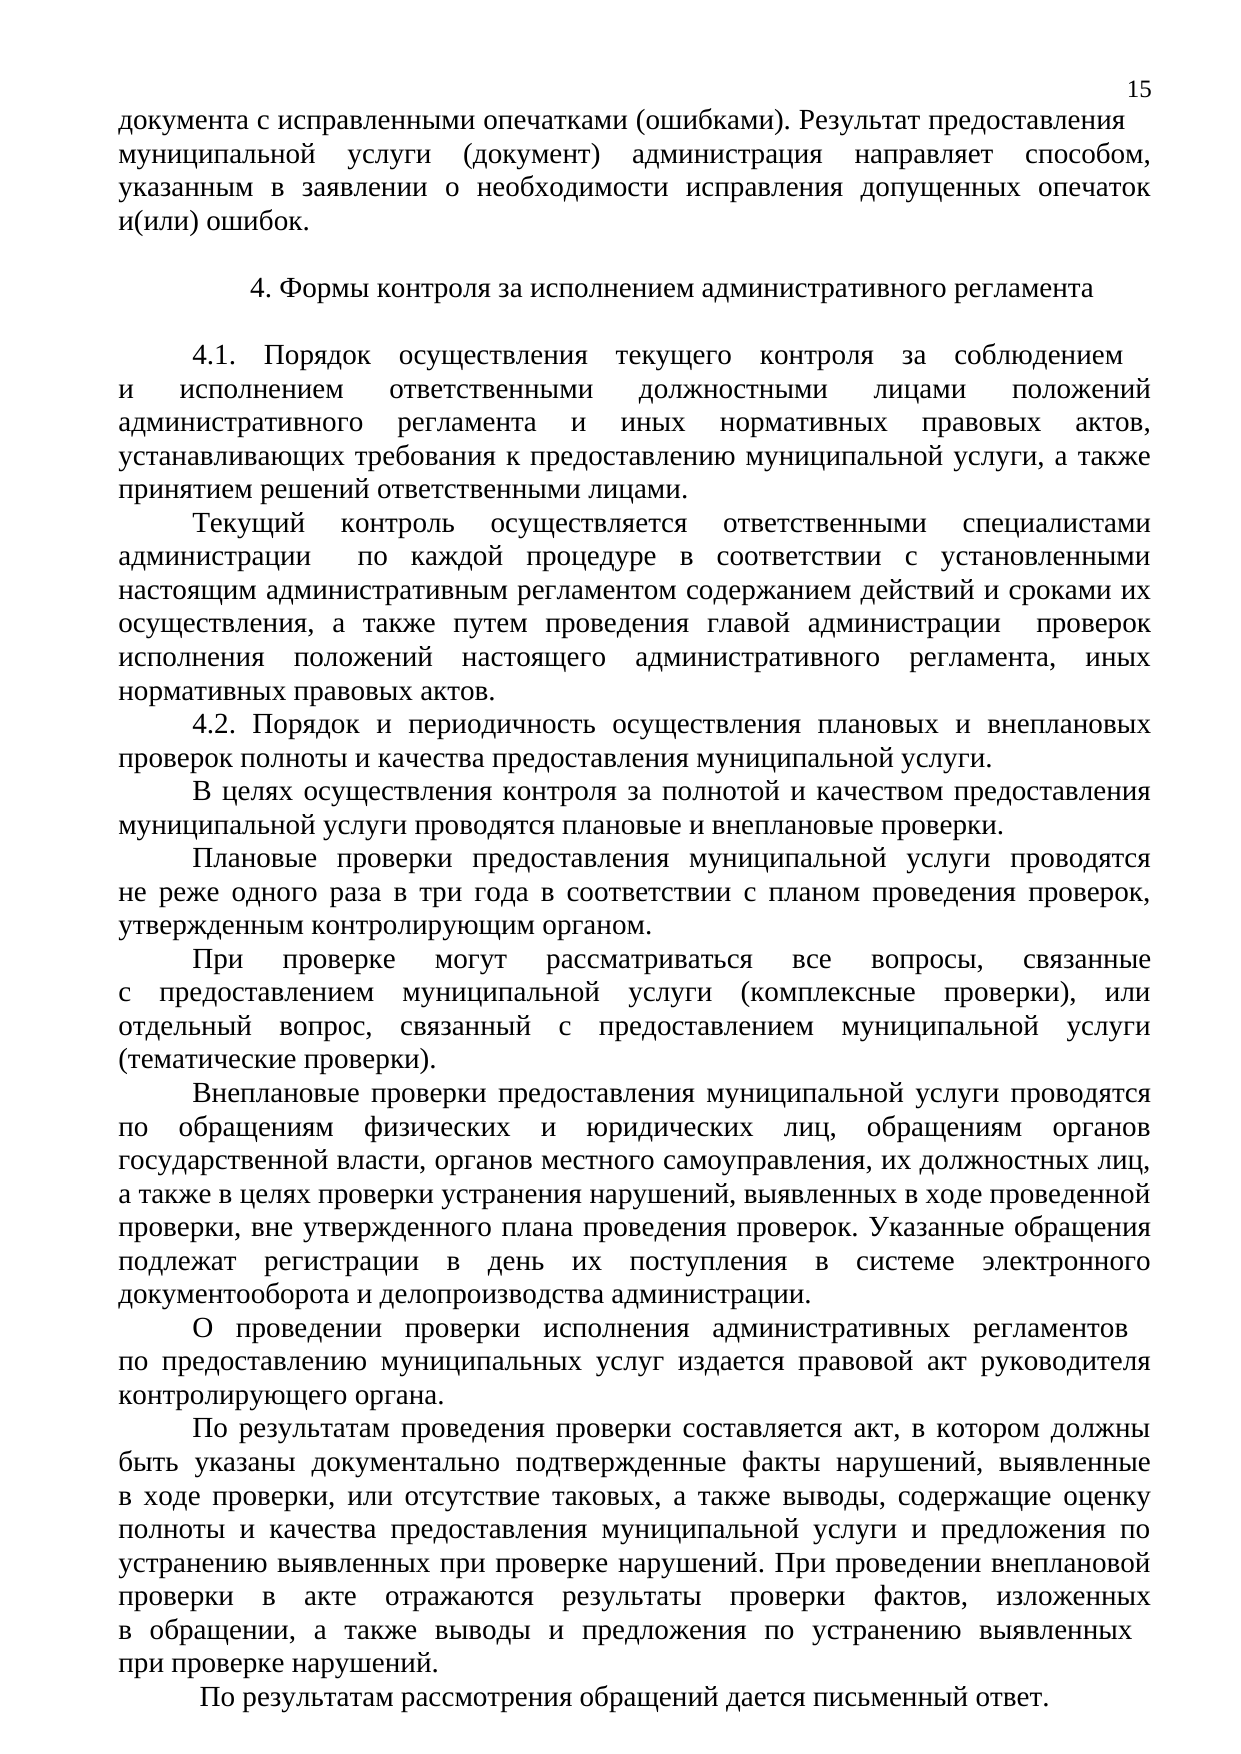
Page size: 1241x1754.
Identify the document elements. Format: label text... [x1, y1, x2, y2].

title 4.2. Порядок и периодичность осуществления плановых и внеплановых проверок полноты и качества предоставления муниципальной услуги. [118, 706, 1152, 773]
title По результатам проведения проверки составляется акт, в котором должны быть указаны документально подтвержденные факты нарушений, выявленные в ходе проверки, или отсутствие таковых, а также выводы, содержащие оценку полноты и качества предоставления муниципальной услуги и предложения по устранению выявленных при проверке нарушений. При проведении внеплановой проверки в акте отражаются результаты проверки фактов, изложенных в обращении, а также выводы и предложения по устранению выявленных при проверке нарушений. [118, 1411, 1152, 1679]
title По результатам рассмотрения обращений дается письменный ответ. [118, 1679, 1152, 1712]
title О проведении проверки исполнения административных регламентов по предоставлению муниципальных услуг издается правовой акт руководителя контролирующего органа. [118, 1310, 1152, 1411]
title При проверке могут рассматриваться все вопросы, связанные с предоставлением муниципальной услуги (комплексные проверки), или отдельный вопрос, связанный с предоставлением муниципальной услуги (тематические проверки). [118, 941, 1152, 1075]
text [118, 102, 1152, 237]
title 4. Формы контроля за исполнением административного регламента [118, 270, 1152, 304]
title В целях осуществления контроля за полнотой и качеством предоставления муниципальной услуги проводятся плановые и внеплановые проверки. [118, 773, 1152, 840]
title 4.1. Порядок осуществления текущего контроля за соблюдением и исполнением ответственными должностными лицами положений административного регламента и иных нормативных правовых актов, устанавливающих требования к предоставлению муниципальной услуги, а также принятием решений ответственными лицами. [118, 337, 1152, 505]
title Внеплановые проверки предоставления муниципальной услуги проводятся по обращениям физических и юридических лиц, обращениям органов государственной власти, органов местного самоуправления, их должностных лиц, а также в целях проверки устранения нарушений, выявленных в ходе проведенной проверки, вне утвержденного плана проведения проверок. Указанные обращения подлежат регистрации в день их поступления в системе электронного документооборота и делопроизводства администрации. [118, 1075, 1152, 1310]
title Текущий контроль осуществляется ответственными специалистами администрации по каждой процедуре в соответствии с установленными настоящим административным регламентом содержанием действий и сроками их осуществления, а также путем проведения главой администрации проверок исполнения положений настоящего административного регламента, иных нормативных правовых актов. [118, 505, 1152, 706]
title Плановые проверки предоставления муниципальной услуги проводятся не реже одного раза в три года в соответствии с планом проведения проверок, утвержденным контролирующим органом. [118, 840, 1152, 941]
